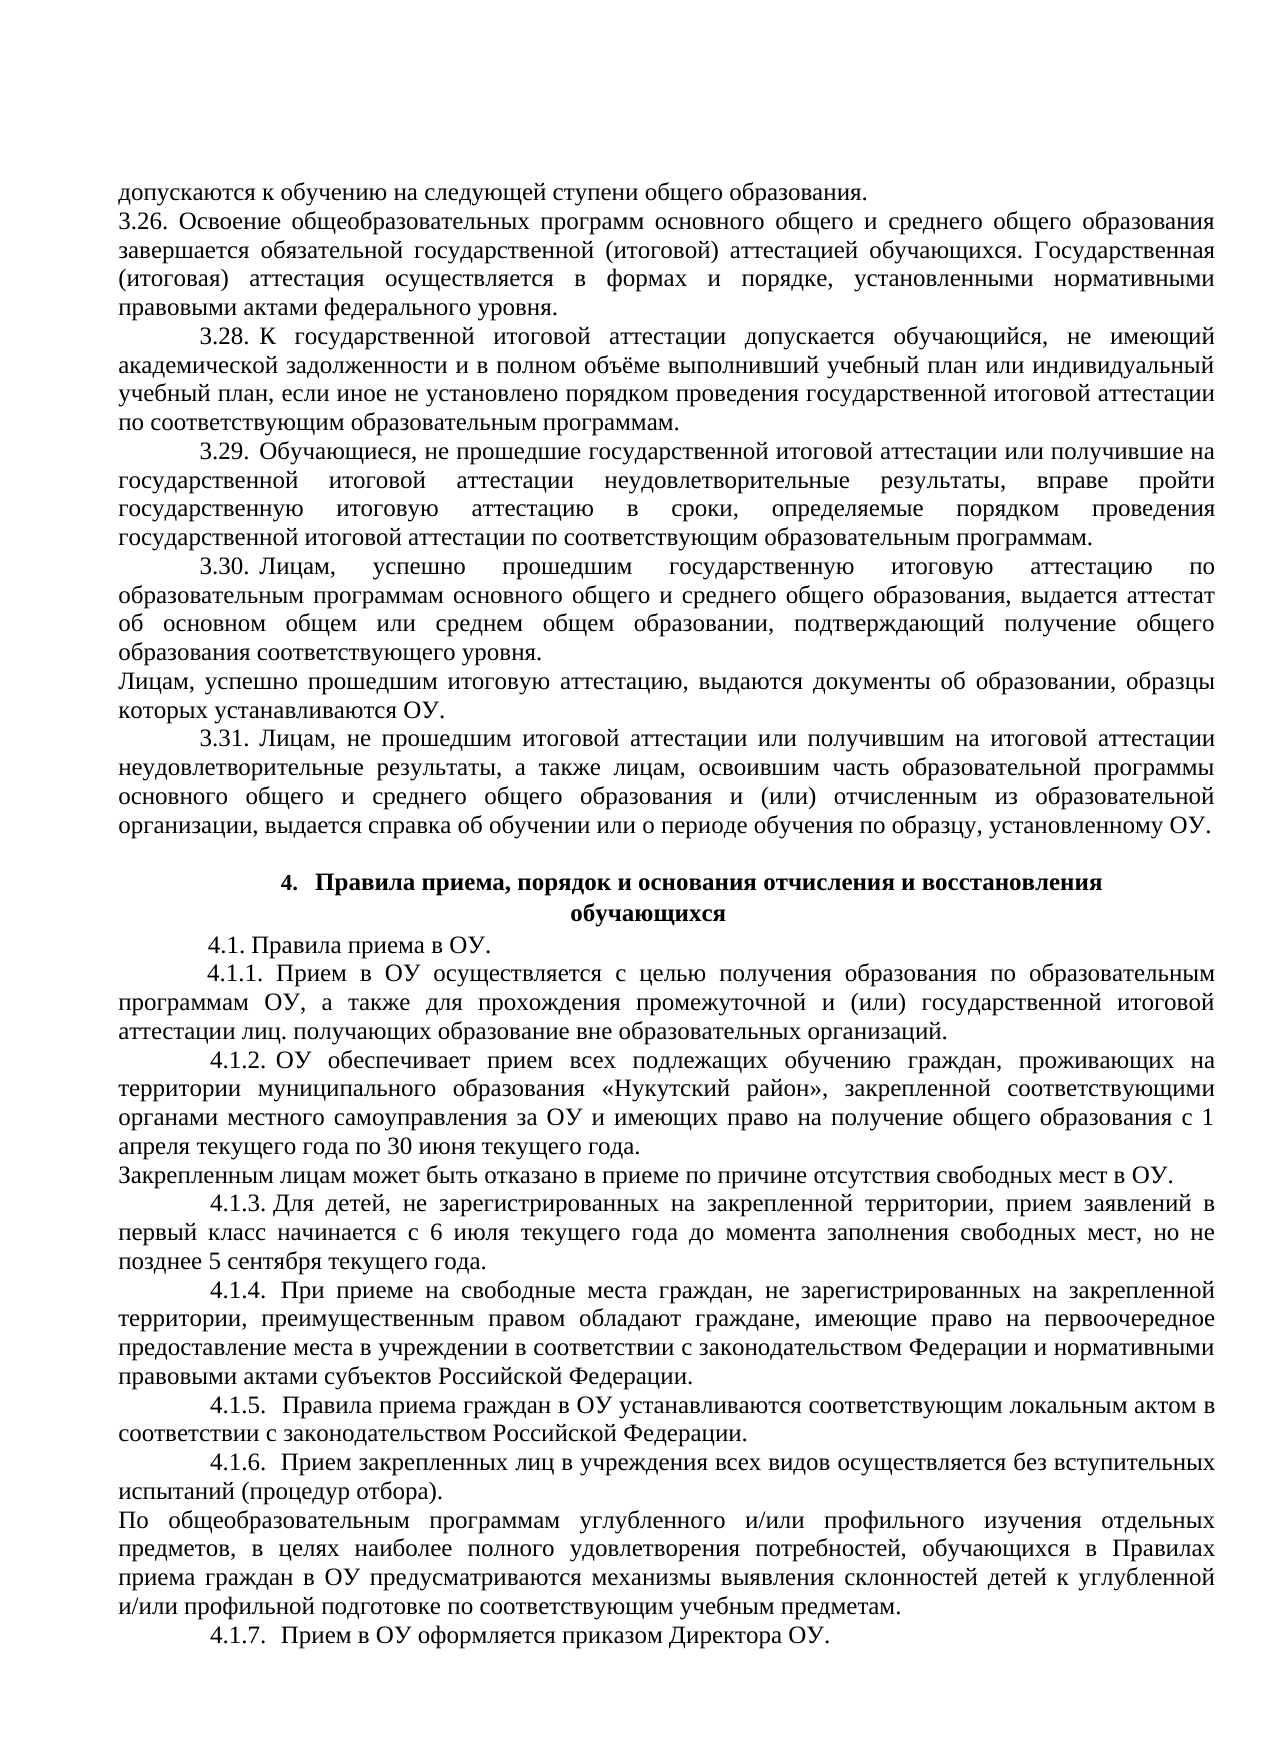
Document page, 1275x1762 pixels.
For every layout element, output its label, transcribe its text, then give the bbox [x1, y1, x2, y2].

text 4.1.1. Прием в ОУ осуществляется с целью получения образования по образовательным программам ОУ, а также для прохождения промежуточной и (или) государственной итоговой аттестации лиц. получающих образование вне образовательных организаций. [118, 958, 1216, 1045]
text Лицам, успешно прошедшим итоговую аттестацию, выдаются документы об образовании, образцы которых устанавливаются ОУ. [118, 666, 1216, 723]
list Обучающиеся, не прошедшие государственной итоговой аттестации или получившие на государственной итоговой аттестации неудовлетворительные результаты, вправе пройти государственную итоговую аттестацию в сроки, определяемые порядком проведения государственной итоговой аттестации по соответствующим образовательным программам. [118, 436, 1216, 551]
list ОУ обеспечивает прием всех подлежащих обучению граждан, проживающих на территории муниципального образования «Нукутский район», закрепленной соответствующими органами местного самоуправления за ОУ и имеющих право на получение общего образования с 1 апреля текущего года по 30 июня текущего года. [118, 1045, 1216, 1160]
list К государственной итоговой аттестации допускается обучающийся, не имеющий академической задолженности и в полном объёме выполнивший учебный план или индивидуальный учебный план, если иное не установлено порядком проведения государственной итоговой аттестации по соответствующим образовательным программам. [118, 321, 1216, 436]
list Прием закрепленных лиц в учреждения всех видов осуществляется без вступительных испытаний (процедур отбора). [118, 1447, 1216, 1505]
text 3.26. Освоение общеобразовательных программ основного общего и среднего общего образования завершается обязательной государственной (итоговой) аттестацией обучающихся. Государственная (итоговая) аттестация осуществляется в формах и порядке, установленными нормативными правовыми актами федерального уровня. [118, 206, 1216, 321]
list Лицам, не прошедшим итоговой аттестации или получившим на итоговой аттестации неудовлетворительные результаты, а также лицам, освоившим часть образовательной программы основного общего и среднего общего образования и (или) отчисленным из образовательной организации, выдается справка об обучении или о периоде обучения по образцу, установленному ОУ. [118, 723, 1216, 838]
text Закрепленным лицам может быть отказано в приеме по причине отсутствия свободных мест в ОУ. [118, 1160, 1216, 1188]
list Правила приема, порядок и основания отчисления и восстановления обучающихся [281, 867, 1216, 927]
list Лицам, успешно прошедшим государственную итоговую аттестацию по образовательным программам основного общего и среднего общего образования, выдается аттестат об основном общем или среднем общем образовании, подтверждающий получение общего образования соответствующего уровня. [118, 551, 1216, 666]
text По общеобразовательным программам углубленного и/или профильного изучения отдельных предметов, в целях наиболее полного удовлетворения потребностей, обучающихся в Правилах приема граждан в ОУ предусматриваются механизмы выявления склонностей детей к углубленной и/или профильной подготовке по соответствующим учебным предметам. [118, 1505, 1216, 1620]
list При приеме на свободные места граждан, не зарегистрированных на закрепленной территории, преимущественным правом обладают граждане, имеющие право на первоочередное предоставление места в учреждении в соответствии с законодательством Федерации и нормативными правовыми актами субъектов Российской Федерации. [118, 1275, 1216, 1390]
list Правила приема граждан в ОУ устанавливаются соответствующим локальным актом в соответствии с законодательством Российской Федерации. [118, 1390, 1216, 1447]
list Прием в ОУ оформляется приказом Директора ОУ. [118, 1620, 1216, 1648]
list Правила приема в ОУ. [118, 930, 1216, 958]
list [118, 177, 1216, 206]
list Для детей, не зарегистрированных на закрепленной территории, прием заявлений в первый класс начинается с 6 июля текущего года до момента заполнения свободных мест, но не позднее 5 сентября текущего года. [118, 1188, 1216, 1275]
